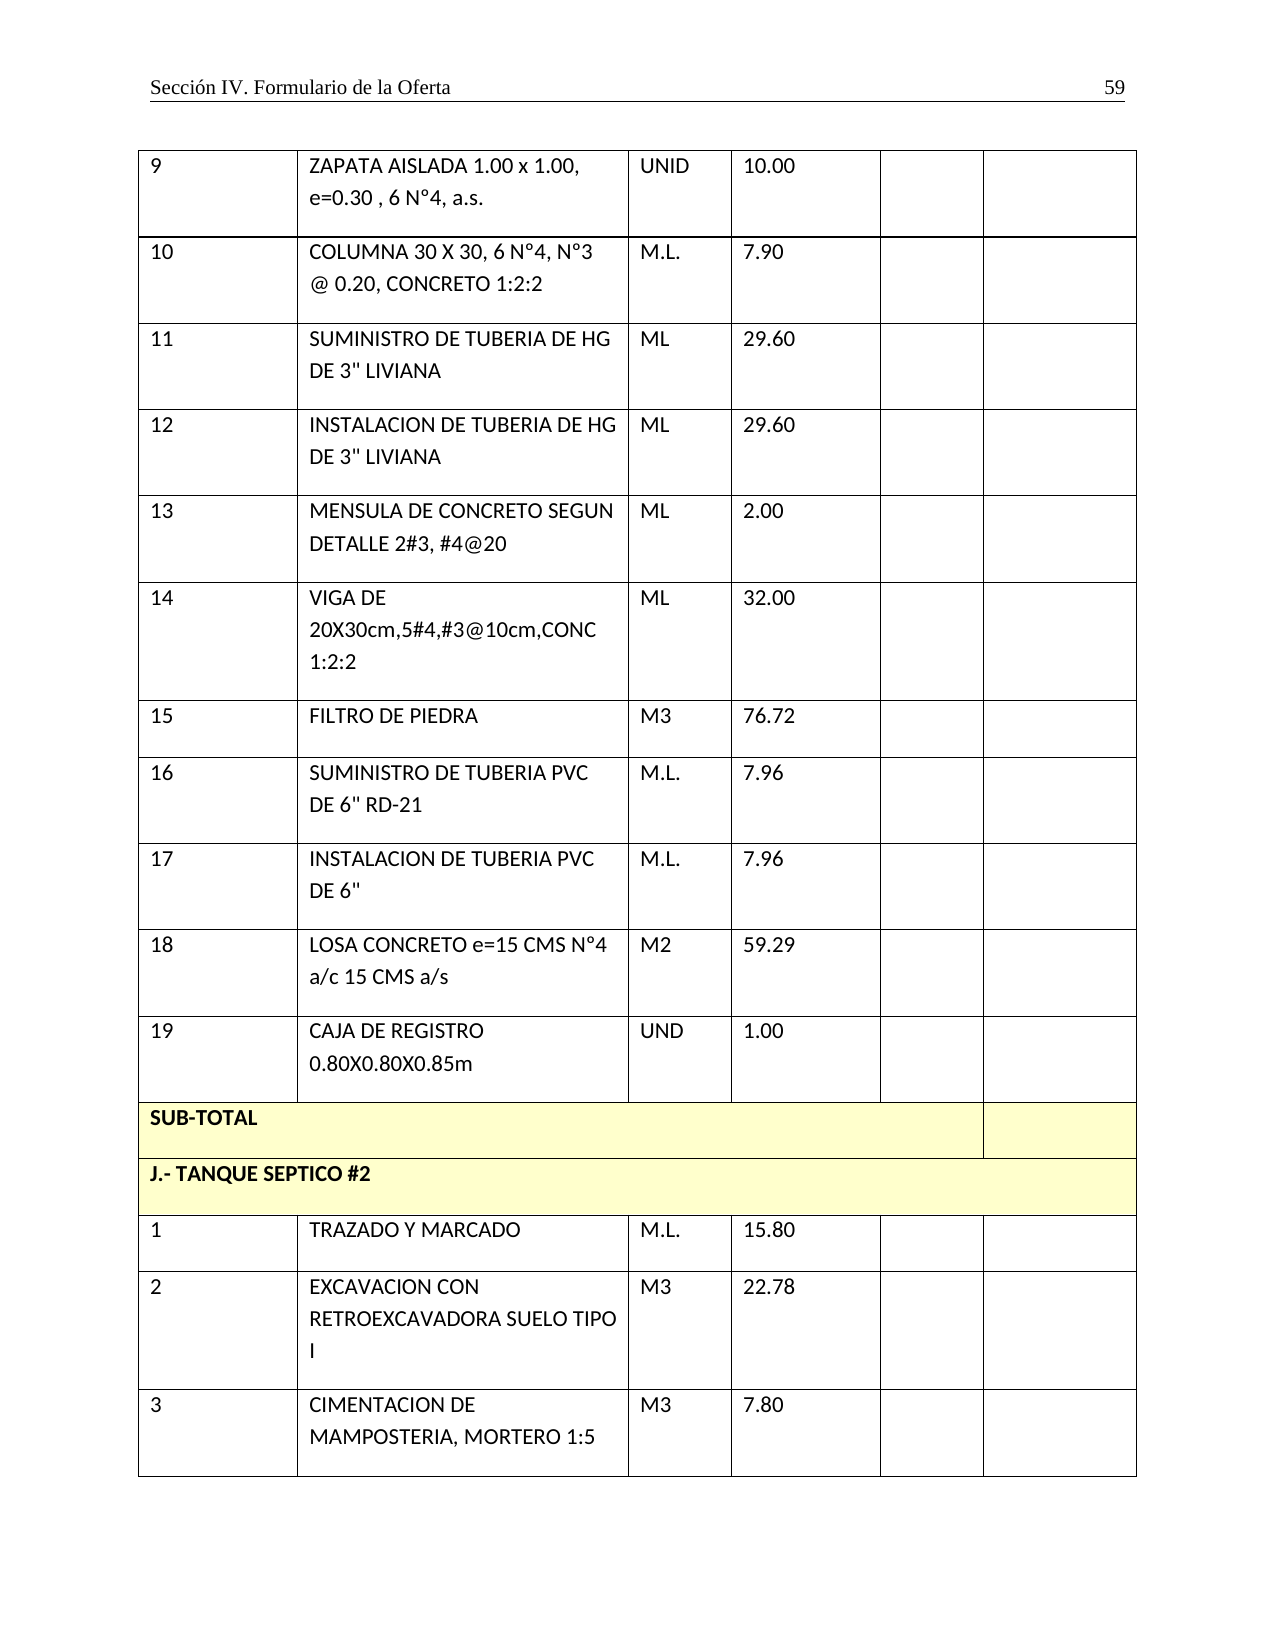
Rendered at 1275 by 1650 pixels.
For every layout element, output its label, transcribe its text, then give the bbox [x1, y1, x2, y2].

table_cell [881, 324, 983, 409]
table_cell 2.00 [732, 496, 880, 582]
table_cell M.L. [629, 844, 731, 929]
table_cell UND [629, 1017, 731, 1102]
table_cell M.L. [629, 238, 731, 323]
table_cell [984, 238, 1136, 323]
table_cell INSTALACION DE TUBERIA PVC DE 6" [298, 844, 628, 929]
table_cell 22.78 [732, 1272, 880, 1389]
table_cell SUB-TOTAL [139, 1103, 983, 1158]
table_cell [984, 1390, 1136, 1476]
table_cell INSTALACION DE TUBERIA DE HG DE 3" LIVIANA [298, 410, 628, 495]
table_cell [881, 1390, 983, 1476]
table_cell [984, 758, 1136, 843]
table_cell [881, 1216, 983, 1271]
table_cell ML [629, 496, 731, 582]
table_cell LOSA CONCRETO e=15 CMS Nº4 a/c 15 CMS a/s [298, 930, 628, 1016]
table_cell [881, 758, 983, 843]
table_cell [881, 151, 983, 236]
table_cell FILTRO DE PIEDRA [298, 701, 628, 757]
table_cell [984, 410, 1136, 495]
table_cell [984, 496, 1136, 582]
table_cell [984, 324, 1136, 409]
table_cell [881, 1272, 983, 1389]
table_cell [881, 930, 983, 1016]
table_cell 3 [139, 1390, 297, 1476]
table_cell [984, 583, 1136, 700]
table_cell [984, 1017, 1136, 1102]
table_cell J.- TANQUE SEPTICO #2 [139, 1159, 1136, 1214]
table_cell M3 [629, 701, 731, 757]
table_cell 59.29 [732, 930, 880, 1016]
table_cell CAJA DE REGISTRO 0.80X0.80X0.85m [298, 1017, 628, 1102]
table_cell [984, 701, 1136, 757]
table_cell UNID [629, 151, 731, 236]
table_cell 17 [139, 844, 297, 929]
table_cell ML [629, 324, 731, 409]
table_cell [984, 151, 1136, 236]
table_cell [881, 701, 983, 757]
table_cell TRAZADO Y MARCADO [298, 1216, 628, 1271]
table_cell 16 [139, 758, 297, 843]
table_cell 15 [139, 701, 297, 757]
table_cell 19 [139, 1017, 297, 1102]
table_cell 76.72 [732, 701, 880, 757]
table_cell M3 [629, 1272, 731, 1389]
table_cell [881, 410, 983, 495]
table_cell ML [629, 583, 731, 700]
table_cell ML [629, 410, 731, 495]
table_cell M.L. [629, 758, 731, 843]
table_cell 29.60 [732, 324, 880, 409]
table_cell SUMINISTRO DE TUBERIA PVC DE 6" RD-21 [298, 758, 628, 843]
table_cell [881, 583, 983, 700]
table_cell M2 [629, 930, 731, 1016]
table_cell EXCAVACION CON RETROEXCAVADORA SUELO TIPO I [298, 1272, 628, 1389]
table_cell [881, 238, 983, 323]
table_cell 9 [139, 151, 297, 236]
table_cell SUMINISTRO DE TUBERIA DE HG DE 3" LIVIANA [298, 324, 628, 409]
table_cell 18 [139, 930, 297, 1016]
table_cell 15.80 [732, 1216, 880, 1271]
table_cell 7.96 [732, 758, 880, 843]
table_cell 7.90 [732, 238, 880, 323]
table_cell 14 [139, 583, 297, 700]
table_cell 1 [139, 1216, 297, 1271]
table_cell COLUMNA 30 X 30, 6 Nº4, Nº3 @ 0.20, CONCRETO 1:2:2 [298, 238, 628, 323]
table_cell [984, 1216, 1136, 1271]
table_cell [984, 930, 1136, 1016]
table_cell M.L. [629, 1216, 731, 1271]
table_cell [984, 1103, 1136, 1158]
table_cell 7.80 [732, 1390, 880, 1476]
table_cell [881, 1017, 983, 1102]
table_cell [984, 844, 1136, 929]
table_cell ZAPATA AISLADA 1.00 x 1.00, e=0.30 , 6 Nº4, a.s. [298, 151, 628, 236]
table_cell 10 [139, 238, 297, 323]
table_cell 1.00 [732, 1017, 880, 1102]
table_cell 2 [139, 1272, 297, 1389]
table_cell 11 [139, 324, 297, 409]
table_cell [881, 496, 983, 582]
table_cell [984, 1272, 1136, 1389]
table_cell 29.60 [732, 410, 880, 495]
table_cell 7.96 [732, 844, 880, 929]
table_cell M3 [629, 1390, 731, 1476]
table_cell CIMENTACION DE MAMPOSTERIA, MORTERO 1:5 [298, 1390, 628, 1476]
table_cell MENSULA DE CONCRETO SEGUN DETALLE 2#3, #4@20 [298, 496, 628, 582]
table_cell 12 [139, 410, 297, 495]
table_cell 32.00 [732, 583, 880, 700]
table_cell 10.00 [732, 151, 880, 236]
table_cell VIGA DE 20X30cm,5#4,#3@10cm,CONC 1:2:2 [298, 583, 628, 700]
table_cell 13 [139, 496, 297, 582]
table_cell [881, 844, 983, 929]
